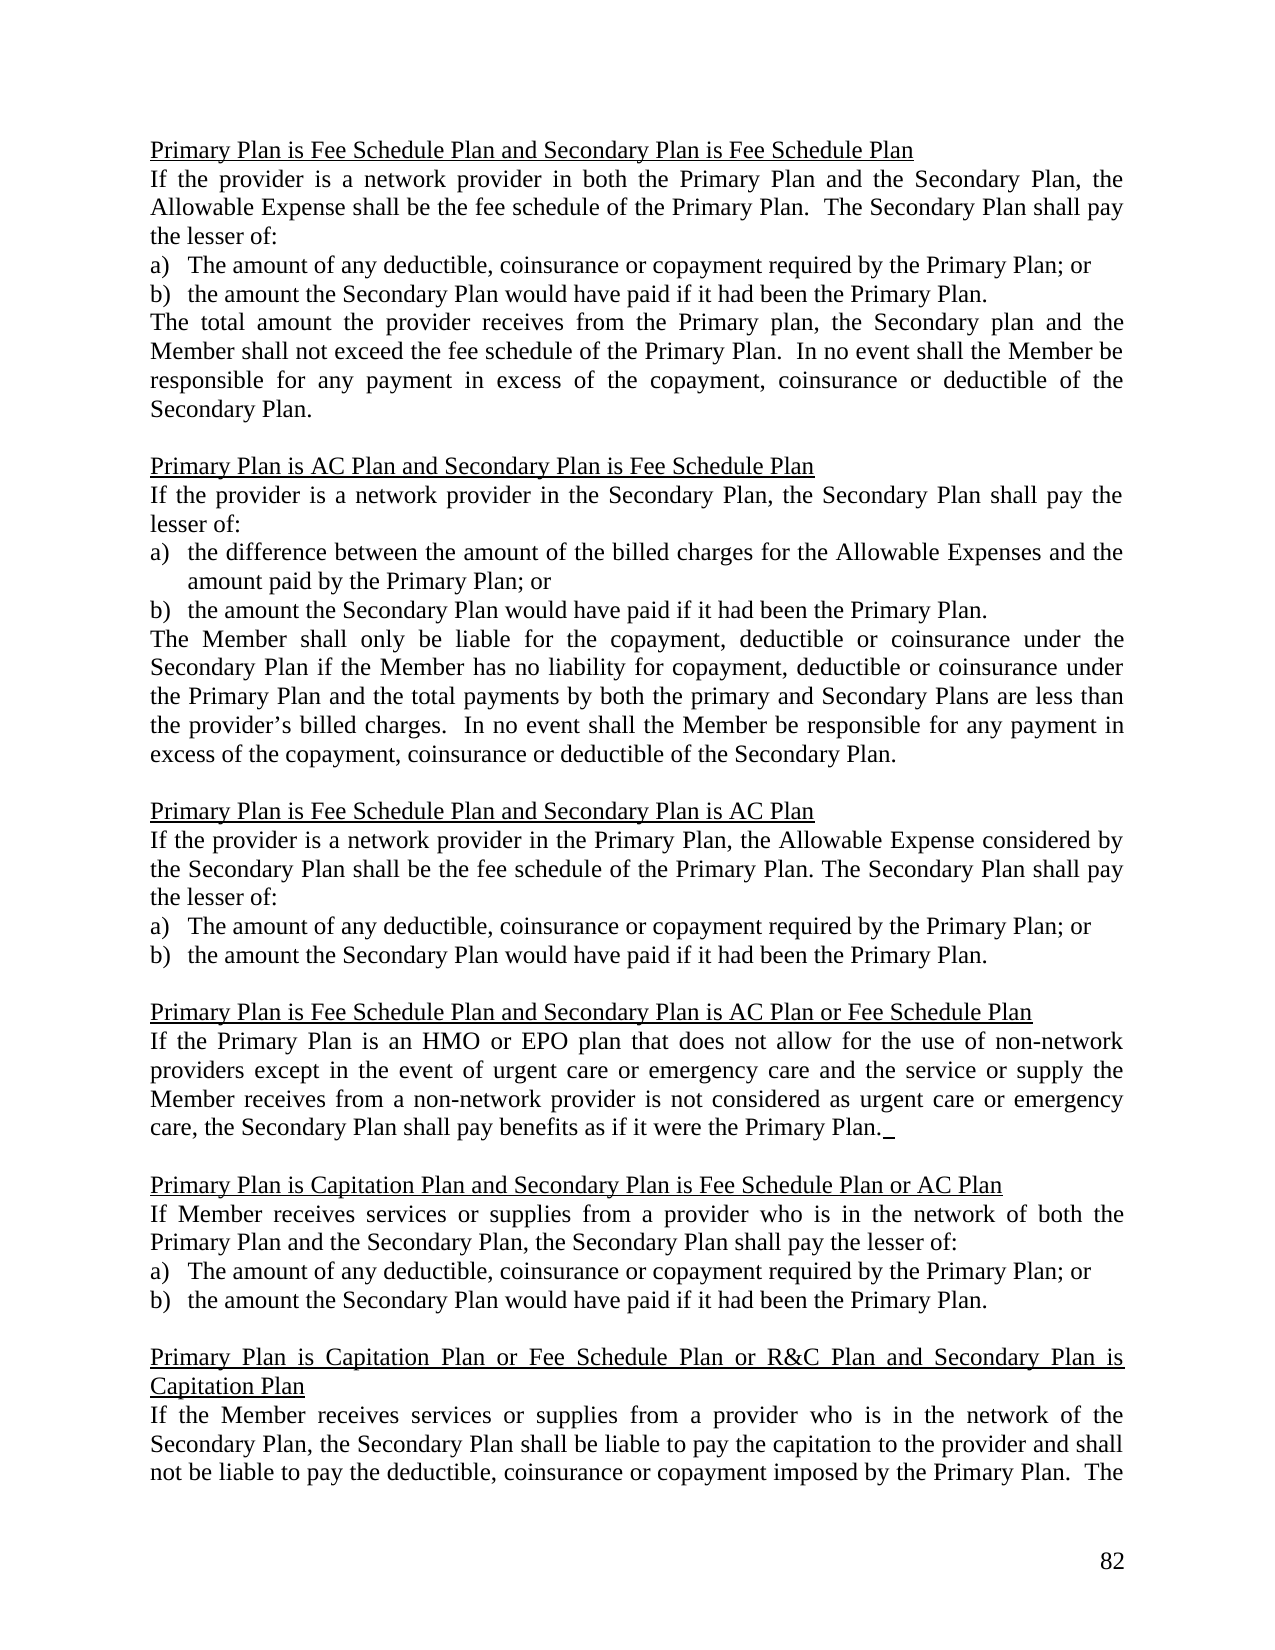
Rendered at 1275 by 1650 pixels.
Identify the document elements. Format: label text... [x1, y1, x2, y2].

text Primary Plan is Fee Schedule Plan and Secondary Plan is Fee Schedule Plan [150, 135, 1125, 164]
list the amount the Secondary Plan would have paid if it had been the Primary Plan. [150, 279, 1125, 307]
text If the Primary Plan is an HMO or EPO plan that does not allow for the use of non-network providers except in the event of urgent care or emergency care and the service or supply the Member receives from a non-network provider is not considered as urgent care or emergency care, the Secondary Plan shall pay benefits as if it were the Primary Plan. [150, 1026, 1125, 1141]
list The amount of any deductible, coinsurance or copayment required by the Primary Plan; or [150, 1256, 1125, 1285]
text If the provider is a network provider in both the Primary Plan and the Secondary Plan, the Allowable Expense shall be the fee schedule of the Primary Plan. The Secondary Plan shall pay the lesser of: [150, 164, 1125, 250]
text The Member shall only be liable for the copayment, deductible or coinsurance under the Secondary Plan if the Member has no liability for copayment, deductible or coinsurance under the Primary Plan and the total payments by both the primary and Secondary Plans are less than the provider’s billed charges. In no event shall the Member be responsible for any payment in excess of the copayment, coinsurance or deductible of the Secondary Plan. [150, 624, 1125, 767]
text If the provider is a network provider in the Primary Plan, the Allowable Expense considered by the Secondary Plan shall be the fee schedule of the Primary Plan. The Secondary Plan shall pay the lesser of: [150, 825, 1125, 911]
text Primary Plan is Fee Schedule Plan and Secondary Plan is AC Plan [150, 796, 1125, 825]
text Primary Plan is Fee Schedule Plan and Secondary Plan is AC Plan or Fee Schedule Plan [150, 997, 1125, 1026]
text If Member receives services or supplies from a provider who is in the network of both the Primary Plan and the Secondary Plan, the Secondary Plan shall pay the lesser of: [150, 1199, 1125, 1256]
list The amount of any deductible, coinsurance or copayment required by the Primary Plan; or [150, 250, 1125, 279]
text Primary Plan is Capitation Plan and Secondary Plan is Fee Schedule Plan or AC Plan [150, 1170, 1125, 1199]
text The total amount the provider receives from the Primary plan, the Secondary plan and the Member shall not exceed the fee schedule of the Primary Plan. In no event shall the Member be responsible for any payment in excess of the copayment, coinsurance or deductible of the Secondary Plan. [150, 307, 1125, 422]
list the amount the Secondary Plan would have paid if it had been the Primary Plan. [150, 1285, 1125, 1314]
list The amount of any deductible, coinsurance or copayment required by the Primary Plan; or [150, 911, 1125, 940]
text Primary Plan is Capitation Plan or Fee Schedule Plan or R&C Plan and Secondary Plan is Capitation Plan [150, 1342, 1125, 1367]
text If the provider is a network provider in the Secondary Plan, the Secondary Plan shall pay the lesser of: [150, 480, 1125, 537]
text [150, 1400, 1125, 1486]
text Primary Plan is AC Plan and Secondary Plan is Fee Schedule Plan [150, 451, 1125, 480]
text Primary Plan is Capitation Plan or Fee Schedule Plan or R&C Plan and Secondary Plan is Capitation Plan [150, 1369, 1125, 1400]
list the amount the Secondary Plan would have paid if it had been the Primary Plan. [150, 595, 1125, 624]
list the amount the Secondary Plan would have paid if it had been the Primary Plan. [150, 940, 1125, 969]
list the difference between the amount of the billed charges for the Allowable Expenses and the amount paid by the Primary Plan; or [150, 537, 1125, 595]
